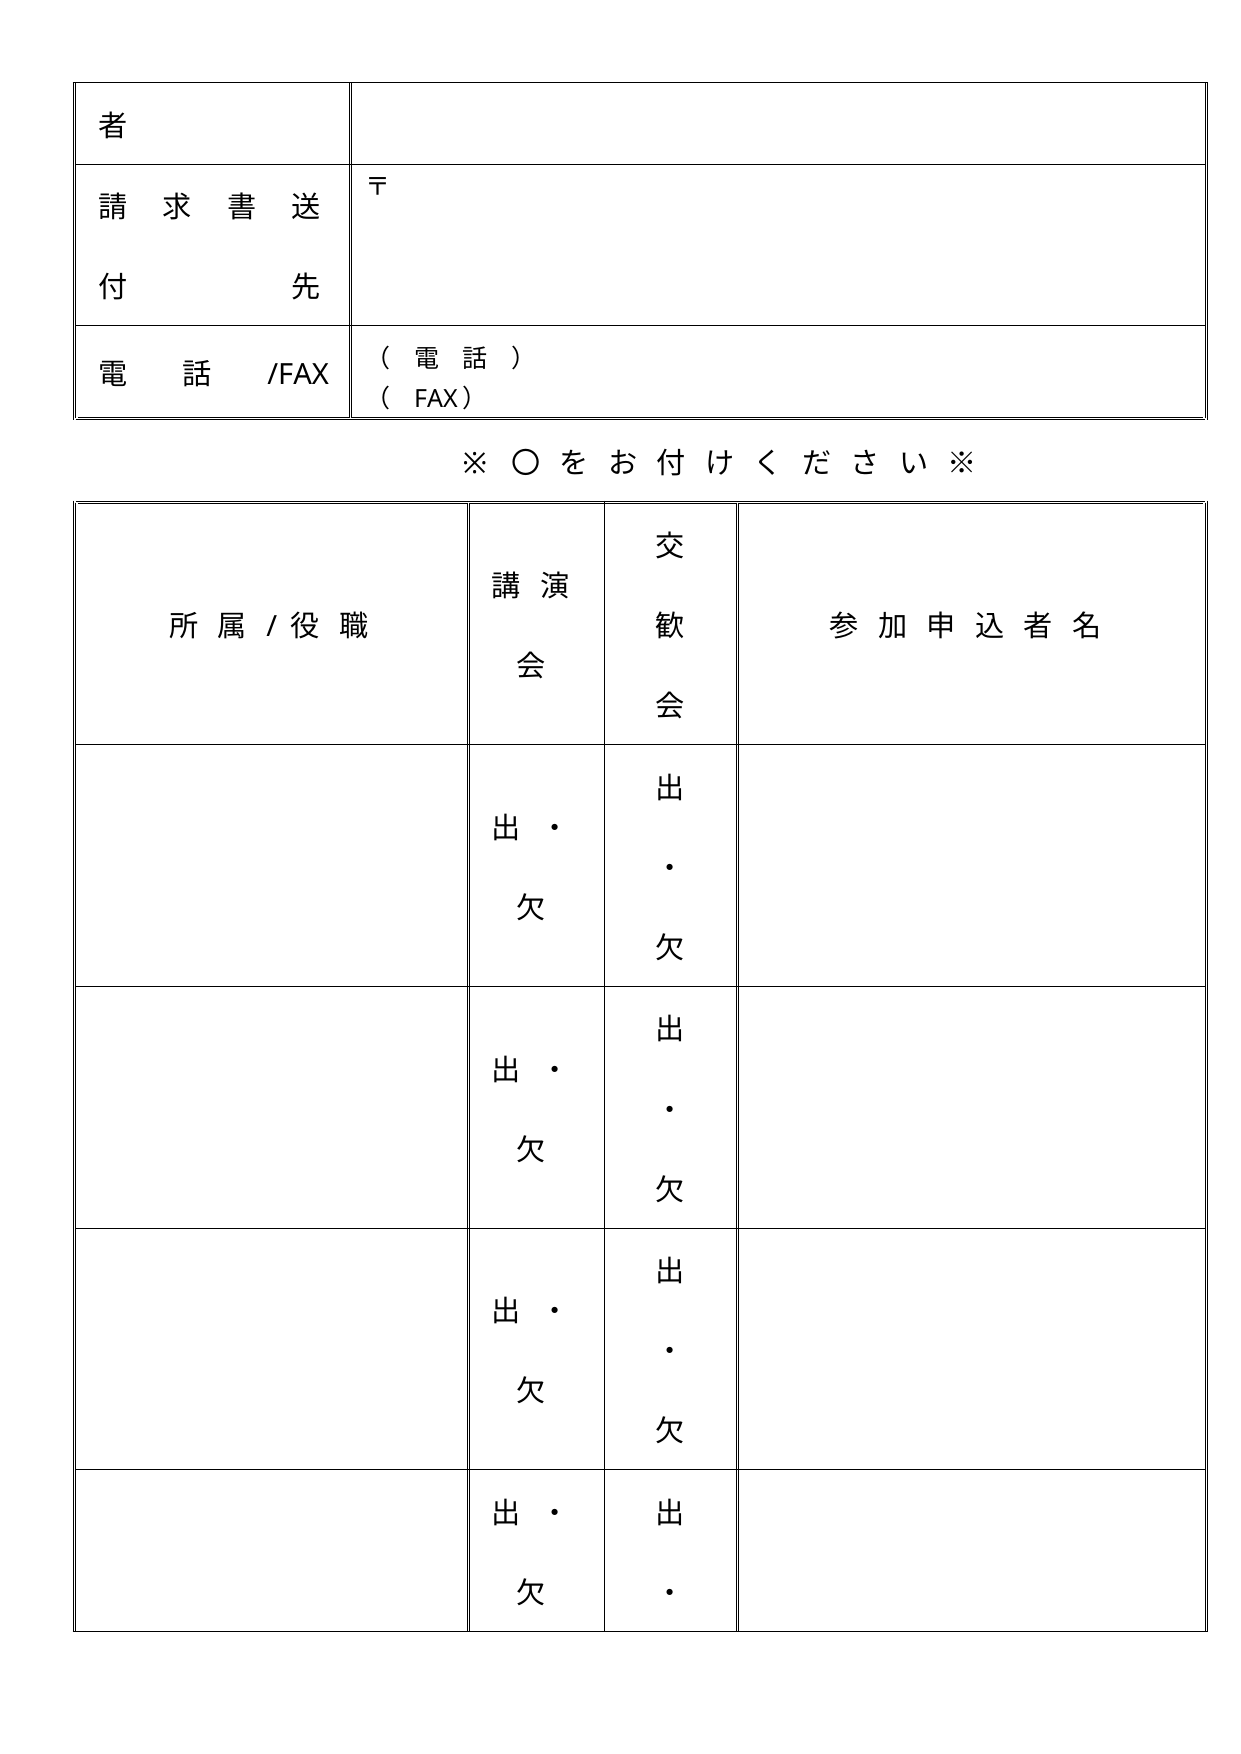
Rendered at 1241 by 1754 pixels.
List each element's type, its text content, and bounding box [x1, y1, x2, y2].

table_cell 参加申込者名 [739, 501, 1207, 744]
table_cell 講演会 [470, 504, 604, 744]
table_cell 出・欠 [605, 1470, 736, 1631]
table_cell 出・欠 [470, 1470, 604, 1631]
table_cell 交歓会 [605, 504, 736, 744]
table_cell 連絡担当者 [76, 83, 349, 163]
table_cell 出・欠 [470, 987, 604, 1228]
table_cell [76, 1470, 467, 1631]
table_cell [739, 1229, 1205, 1469]
table_cell [76, 1229, 467, 1469]
table_cell [739, 987, 1205, 1228]
table_cell 所属/役職 [76, 502, 467, 744]
table_cell [76, 987, 467, 1228]
table_cell [739, 745, 1205, 986]
table_cell 請求書送付先 [76, 165, 349, 325]
table_cell 電話/FAX [76, 326, 349, 417]
table_cell 出・欠 [605, 1229, 736, 1469]
table_cell 出・欠 [605, 987, 736, 1228]
table_cell 出・欠 [470, 1229, 604, 1469]
table_cell [76, 745, 467, 986]
table_cell [739, 1470, 1205, 1631]
table_cell 出・欠 [470, 745, 604, 986]
table_cell 出・欠 [605, 745, 736, 986]
table_cell ※〇をお付けください※ [74, 417, 1207, 501]
table_cell （電話） （FAX） [352, 326, 1205, 417]
table_cell 〒 [352, 165, 1205, 325]
table_cell [352, 83, 1205, 163]
